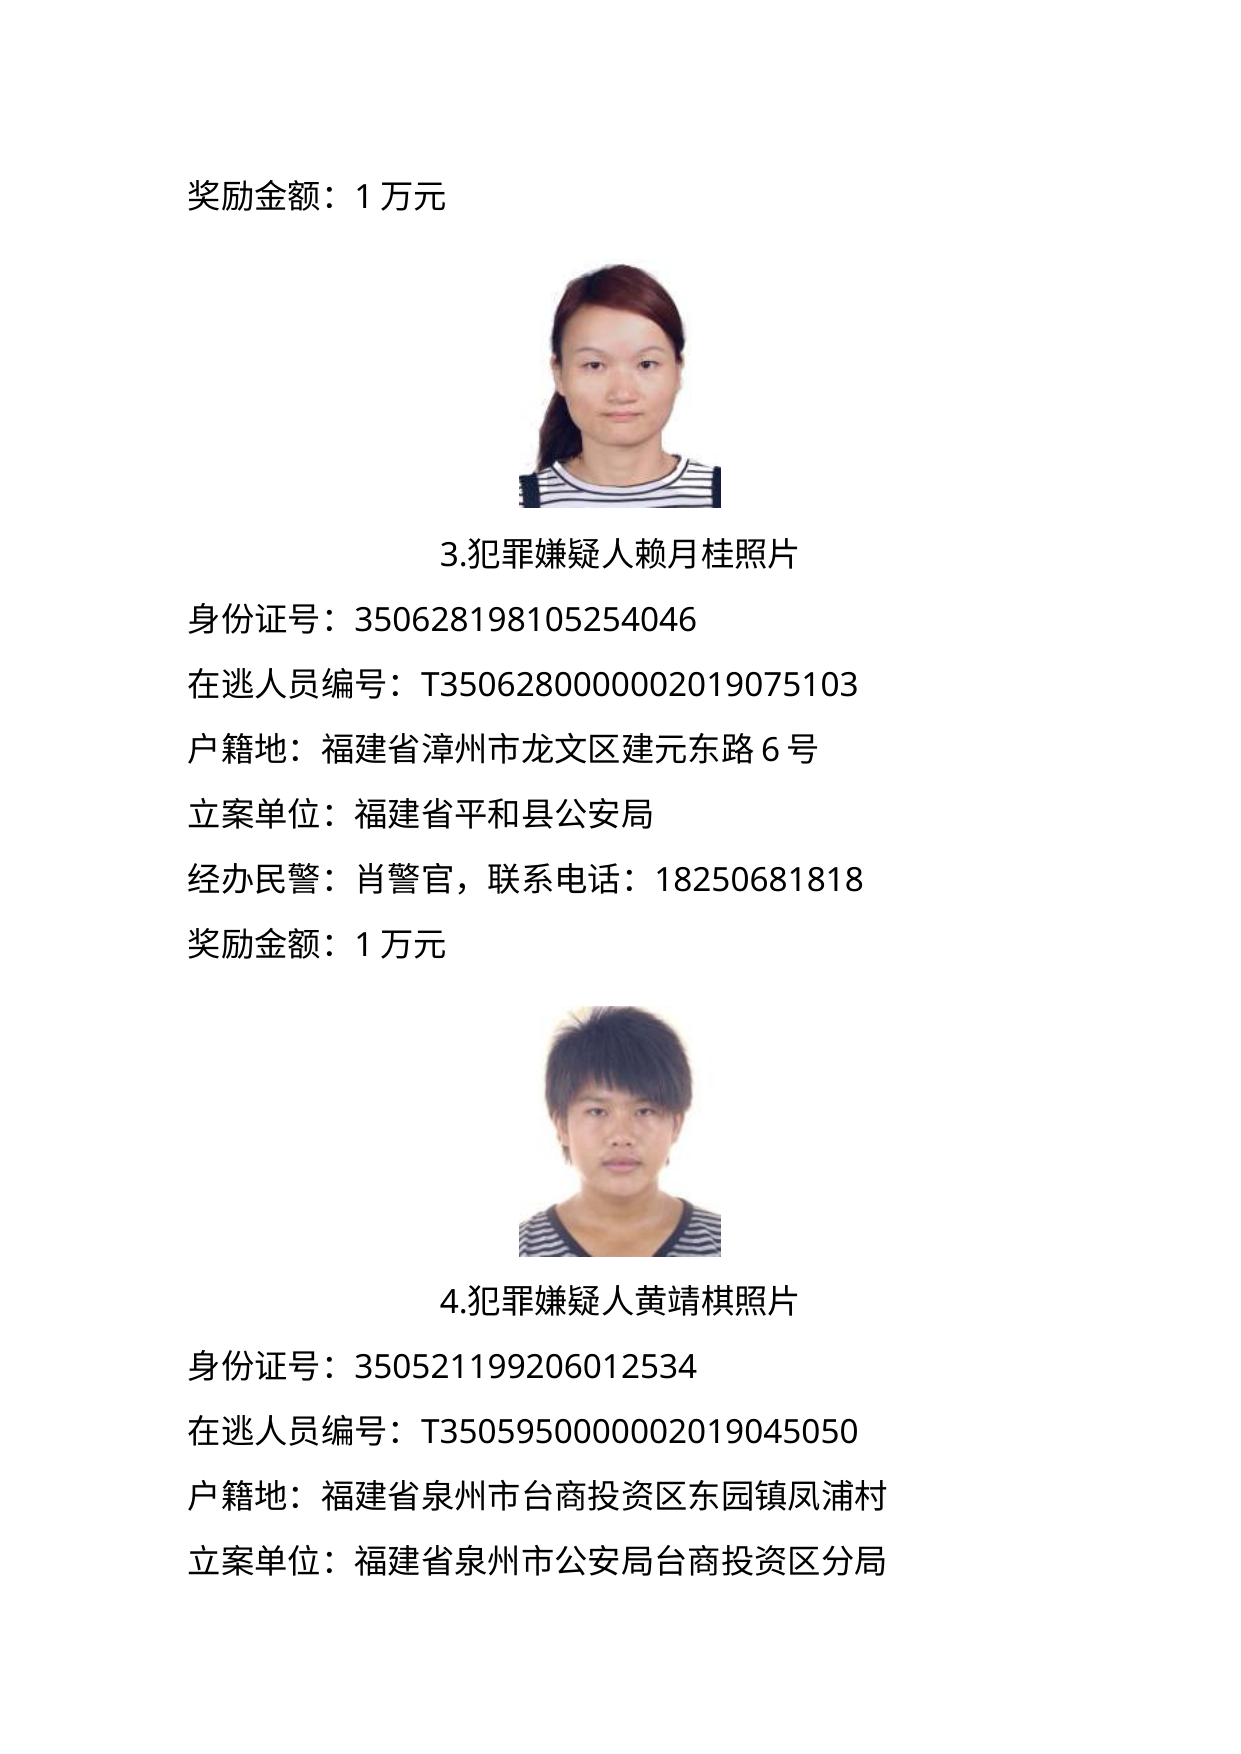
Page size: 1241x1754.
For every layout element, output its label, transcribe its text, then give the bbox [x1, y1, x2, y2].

text 立案单位：福建省泉州市公安局台商投资区分局 [187, 1527, 1053, 1592]
picture [519, 1006, 721, 1257]
picture [519, 259, 721, 508]
text 户籍地：福建省漳州市龙文区建元东路6号 [187, 714, 1053, 779]
text 经办民警：肖警官，联系电话：18250681818 [187, 844, 1053, 909]
text 身份证号：350521199206012534 [187, 1332, 1053, 1397]
text 户籍地：福建省泉州市台商投资区东园镇凤浦村 [187, 1462, 1053, 1527]
text 3.犯罪嫌疑人赖月桂照片 [187, 519, 1053, 584]
text 奖励金额：1万元 [187, 162, 1053, 227]
text 在逃人员编号：T3506280000002019075103 [187, 649, 1053, 714]
text 奖励金额：1万元 [187, 909, 1053, 974]
text 4.犯罪嫌疑人黄靖棋照片 [187, 1267, 1053, 1332]
text 身份证号：350628198105254046 [187, 584, 1053, 649]
text 立案单位：福建省平和县公安局 [187, 779, 1053, 844]
text 在逃人员编号：T3505950000002019045050 [187, 1397, 1053, 1462]
